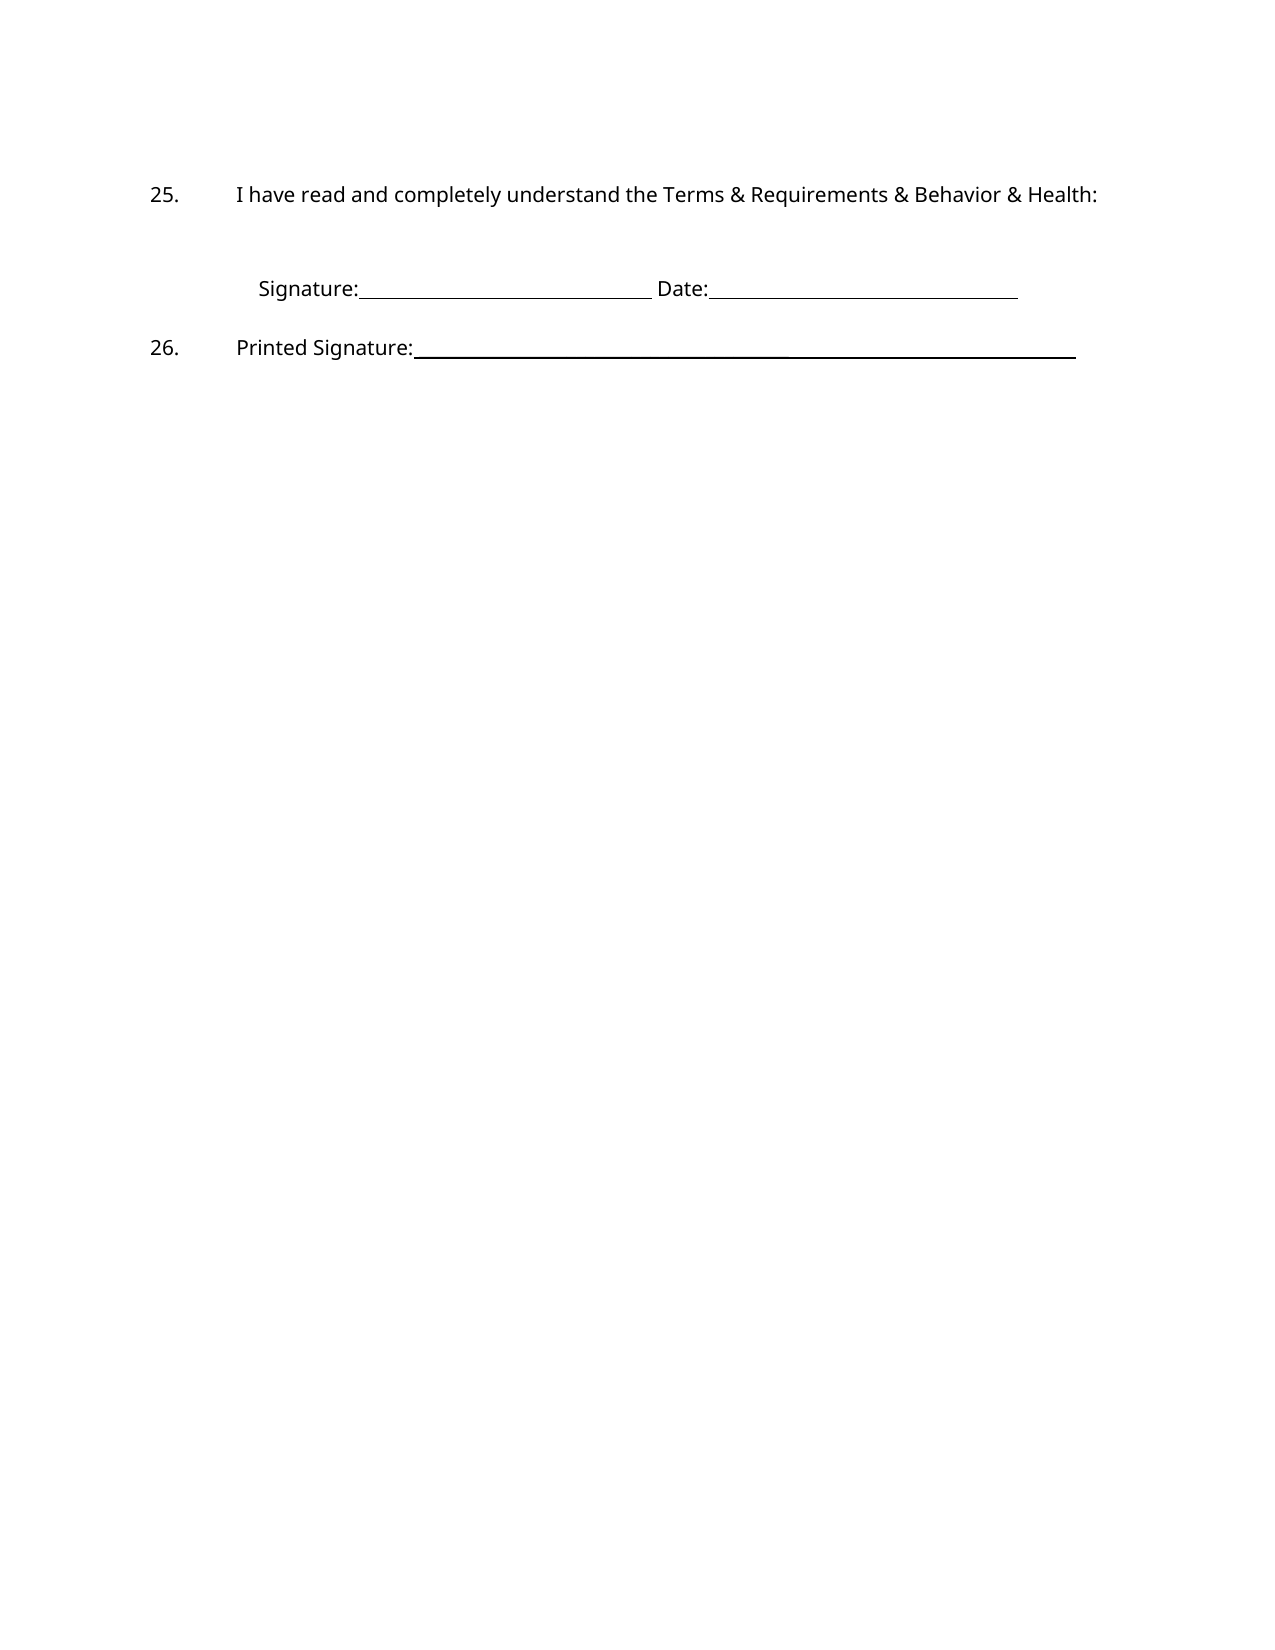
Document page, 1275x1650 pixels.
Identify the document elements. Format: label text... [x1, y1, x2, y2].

list Printed Signature: ________________________________________ [150, 333, 1125, 361]
text Signature: Date: [150, 274, 1125, 302]
list I have read and completely understand the Terms & Requirements & Behavior & Health: [150, 181, 1124, 209]
